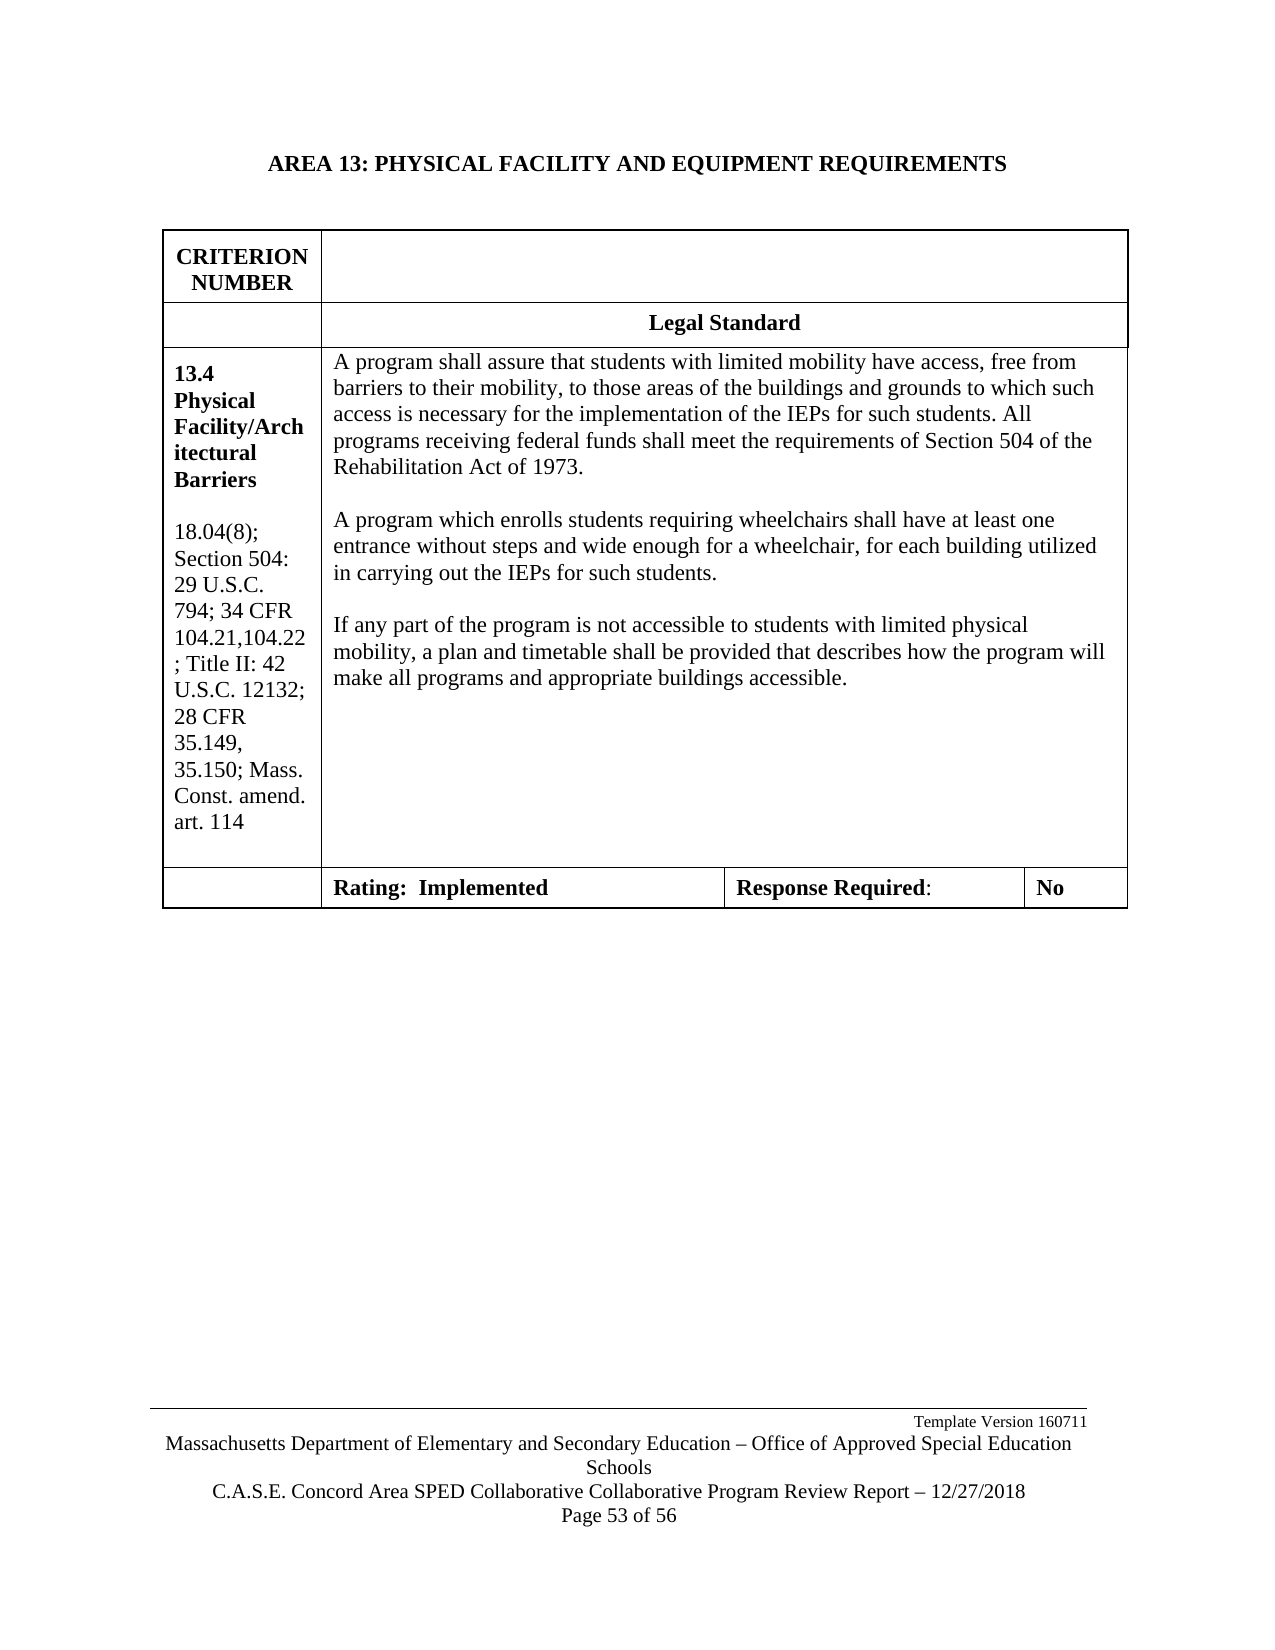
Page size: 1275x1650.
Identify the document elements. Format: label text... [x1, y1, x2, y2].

table_cell Rating: Implemented [322, 868, 724, 907]
table_cell No [1025, 868, 1127, 907]
table_cell [164, 303, 321, 347]
table_cell Response Required: [725, 868, 1024, 907]
table_cell [164, 868, 321, 907]
table_header [322, 231, 1127, 302]
text AREA 13: PHYSICAL FACILITY AND EQUIPMENT REQUIREMENTS [150, 150, 1125, 176]
table_header CRITERION NUMBER [164, 231, 321, 302]
table_cell Legal Standard [322, 303, 1127, 347]
table_cell A program shall assure that students with limited mobility have access, free from barriers to their mobility, to those areas of the buildings and grounds to which such access is necessary for the implementation of the IEPs for such students. All programs receiving federal funds shall meet the requirements of Section 504 of the Rehabilitation Act of 1973. A program which enrolls students requiring wheelchairs shall have at least one entrance without steps and wide enough for a wheelchair, for each building utilized in carrying out the IEPs for such students. If any part of the program is not accessible to students with limited physical mobility, a plan and timetable shall be provided that describes how the program will make all programs and appropriate buildings accessible. [322, 348, 1127, 867]
table_cell 13.4 Physical Facility/Architectural Barriers 18.04(8); Section 504: 29 U.S.C. 794; 34 CFR 104.21,104.22; Title II: 42 U.S.C. 12132; 28 CFR 35.149, 35.150; Mass. Const. amend. art. 114 [164, 348, 321, 867]
